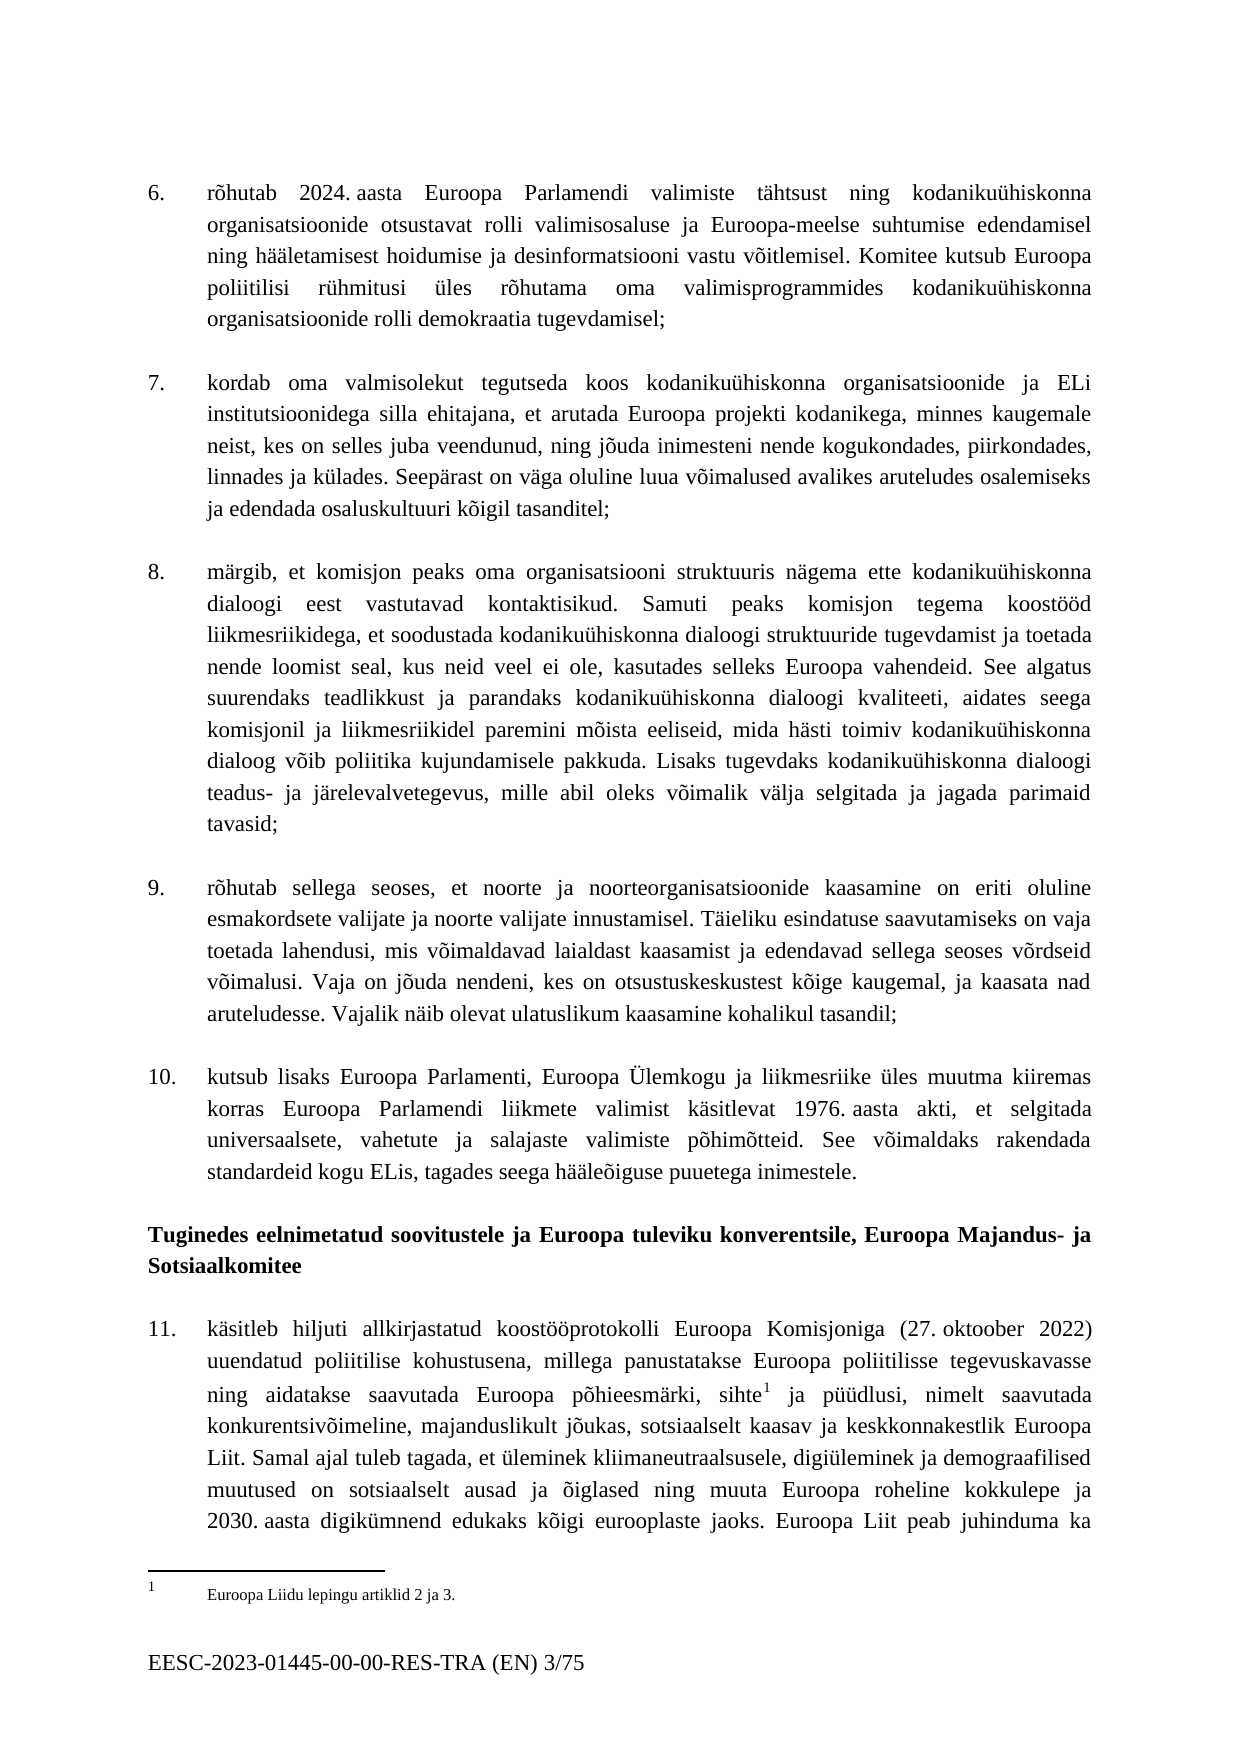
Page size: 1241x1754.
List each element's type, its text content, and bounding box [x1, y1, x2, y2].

list rõhutab 2024. aasta Euroopa Parlamendi valimiste tähtsust ning kodanikuühiskonna organisatsioonide otsustavat rolli valimisosaluse ja Euroopa-meelse suhtumise edendamisel ning hääletamisest hoidumise ja desinformatsiooni vastu võitlemisel. Komitee kutsub Euroopa poliitilisi rühmitusi üles rõhutama oma valimisprogrammides kodanikuühiskonna organisatsioonide rolli demokraatia tugevdamisel; [148, 179, 1092, 332]
list märgib, et komisjon peaks oma organisatsiooni struktuuris nägema ette kodanikuühiskonna dialoogi eest vastutavad kontaktisikud. Samuti peaks komisjon tegema koostööd liikmesriikidega, et soodustada kodanikuühiskonna dialoogi struktuuride tugevdamist ja toetada nende loomist seal, kus neid veel ei ole, kasutades selleks Euroopa vahendeid. See algatus suurendaks teadlikkust ja parandaks kodanikuühiskonna dialoogi kvaliteeti, aidates seega komisjonil ja liikmesriikidel paremini mõista eeliseid, mida hästi toimiv kodanikuühiskonna dialoog võib poliitika kujundamisele pakkuda. Lisaks tugevdaks kodanikuühiskonna dialoogi teadus- ja järelevalvetegevus, mille abil oleks võimalik välja selgitada ja jagada parimaid tavasid; [148, 558, 1092, 837]
list rõhutab sellega seoses, et noorte ja noorteorganisatsioonide kaasamine on eriti oluline esmakordsete valijate ja noorte valijate innustamisel. Täieliku esindatuse saavutamiseks on vaja toetada lahendusi, mis võimaldavad laialdast kaasamist ja edendavad sellega seoses võrdseid võimalusi. Vaja on jõuda nendeni, kes on otsustuskeskustest kõige kaugemal, ja kaasata nad aruteludesse. Vajalik näib olevat ulatuslikum kaasamine kohalikul tasandil; [148, 874, 1092, 1026]
list kordab oma valmisolekut tegutseda koos kodanikuühiskonna organisatsioonide ja ELi institutsioonidega silla ehitajana, et arutada Euroopa projekti kodanikega, minnes kaugemale neist, kes on selles juba veendunud, ning jõuda inimesteni nende kogukondades, piirkondades, linnades ja külades. Seepärast on väga oluline luua võimalused avalikes aruteludes osalemiseks ja edendada osaluskultuuri kõigil tasanditel; [148, 369, 1092, 521]
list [148, 1316, 1092, 1534]
text Tuginedes eelnimetatud soovitustele ja Euroopa tuleviku konverentsile, Euroopa Majandus- ja Sotsiaalkomitee [148, 1221, 1092, 1279]
list kutsub lisaks Euroopa Parlamenti, Euroopa Ülemkogu ja liikmesriike üles muutma kiiremas korras Euroopa Parlamendi liikmete valimist käsitlevat 1976. aasta akti, et selgitada universaalsete, vahetute ja salajaste valimiste põhimõtteid. See võimaldaks rakendada standardeid kogu ELis, tagades seega hääleõiguse puuetega inimestele. [148, 1063, 1092, 1184]
